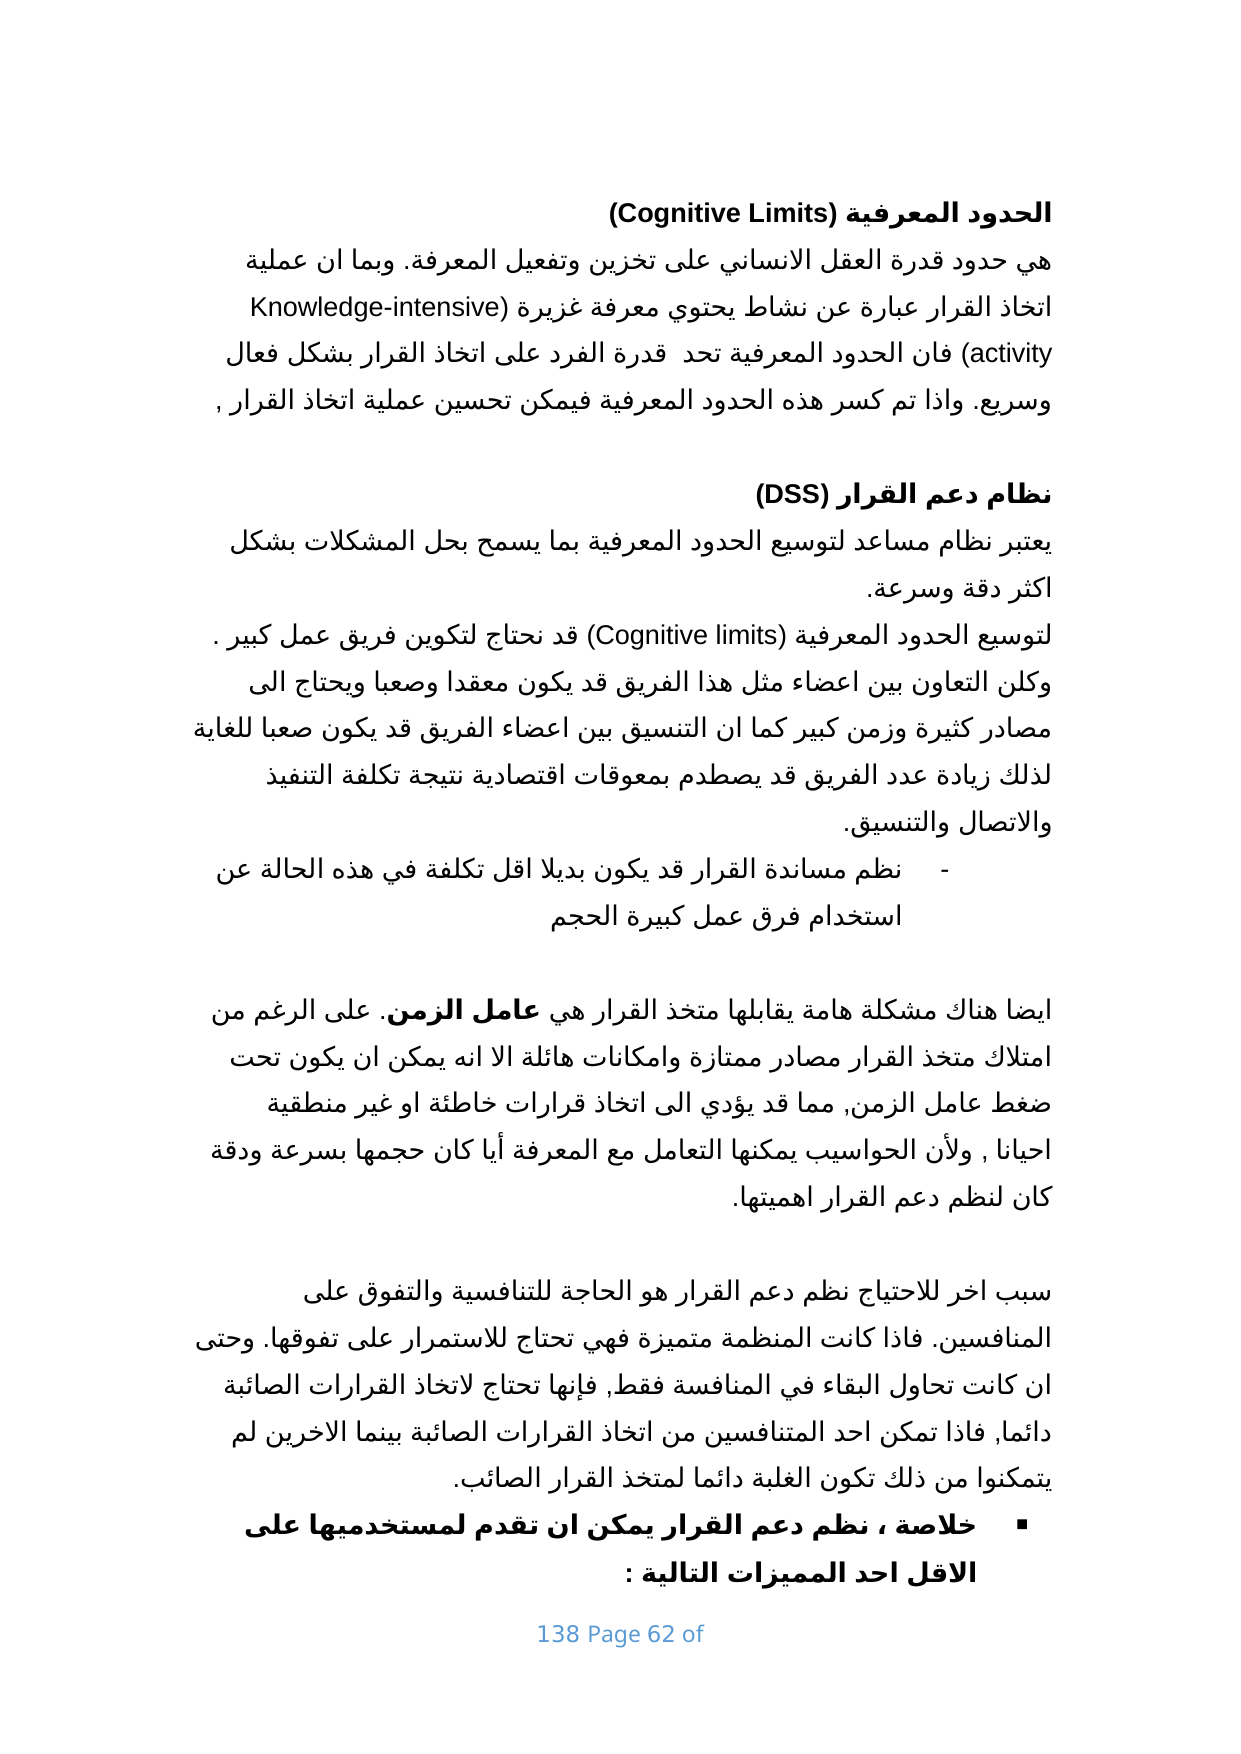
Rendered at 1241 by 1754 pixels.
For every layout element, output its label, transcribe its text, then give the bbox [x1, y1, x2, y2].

list خلاصة ، نظم دعم القرار يمكن ان تقدم لمستخدميها على الاقل احد المميزات التالية : [187, 1509, 1015, 1588]
text ايضا هناك مشكلة هامة يقابلها متخذ القرار هي عامل الزمن. على الرغم من امتلاك متخذ القرار مصادر ممتازة وامكانات هائلة الا انه يمكن ان يكون تحت ضغط عامل الزمن, مما قد يؤدي الى اتخاذ قرارات خاطئة او غير منطقية احيانا , ولأن الحواسيب يمكنها التعامل مع المعرفة أيا كان حجمها بسرعة ودقة كان لنظم دعم القرار اهميتها. [187, 994, 1053, 1212]
text يعتبر نظام مساعد لتوسيع الحدود المعرفية بما يسمح بحل المشكلات بشكل اكثر دقة وسرعة. [187, 525, 1053, 603]
text سبب اخر للاحتياج نظم دعم القرار هو الحاجة للتنافسية والتفوق على المنافسين. فاذا كانت المنظمة متميزة فهي تحتاج للاستمرار على تفوقها. وحتى ان كانت تحاول البقاء في المنافسة فقط, فإنها تحتاج لاتخاذ القرارات الصائبة دائما, فاذا تمكن احد المتنافسين من اتخاذ القرارات الصائبة بينما الاخرين لم يتمكنوا من ذلك تكون الغلبة دائما لمتخذ القرار الصائب. [187, 1275, 1053, 1494]
text الحدود المعرفية (Cognitive Limits) [187, 197, 1053, 228]
list نظم مساندة القرار قد يكون بديلا اقل تكلفة في هذه الحالة عن استخدام فرق عمل كبيرة الحجم [187, 853, 940, 931]
text لتوسيع الحدود المعرفية (Cognitive limits) قد نحتاج لتكوين فريق عمل كبير . وكلن التعاون بين اعضاء مثل هذا الفريق قد يكون معقدا وصعبا ويحتاج الى مصادر كثيرة وزمن كبير كما ان التنسيق بين اعضاء الفريق قد يكون صعبا للغاية لذلك زيادة عدد الفريق قد يصطدم بمعوقات اقتصادية نتيجة تكلفة التنفيذ والاتصال والتنسيق. [187, 619, 1053, 837]
text هي حدود قدرة العقل الانساني على تخزين وتفعيل المعرفة. وبما ان عملية اتخاذ القرار عبارة عن نشاط يحتوي معرفة غزيرة (Knowledge-intensive activity) فان الحدود المعرفية تحد قدرة الفرد على اتخاذ القرار بشكل فعال وسريع. واذا تم كسر هذه الحدود المعرفية فيمكن تحسين عملية اتخاذ القرار , [187, 244, 1053, 416]
text نظام دعم القرار (DSS) [187, 478, 1053, 509]
